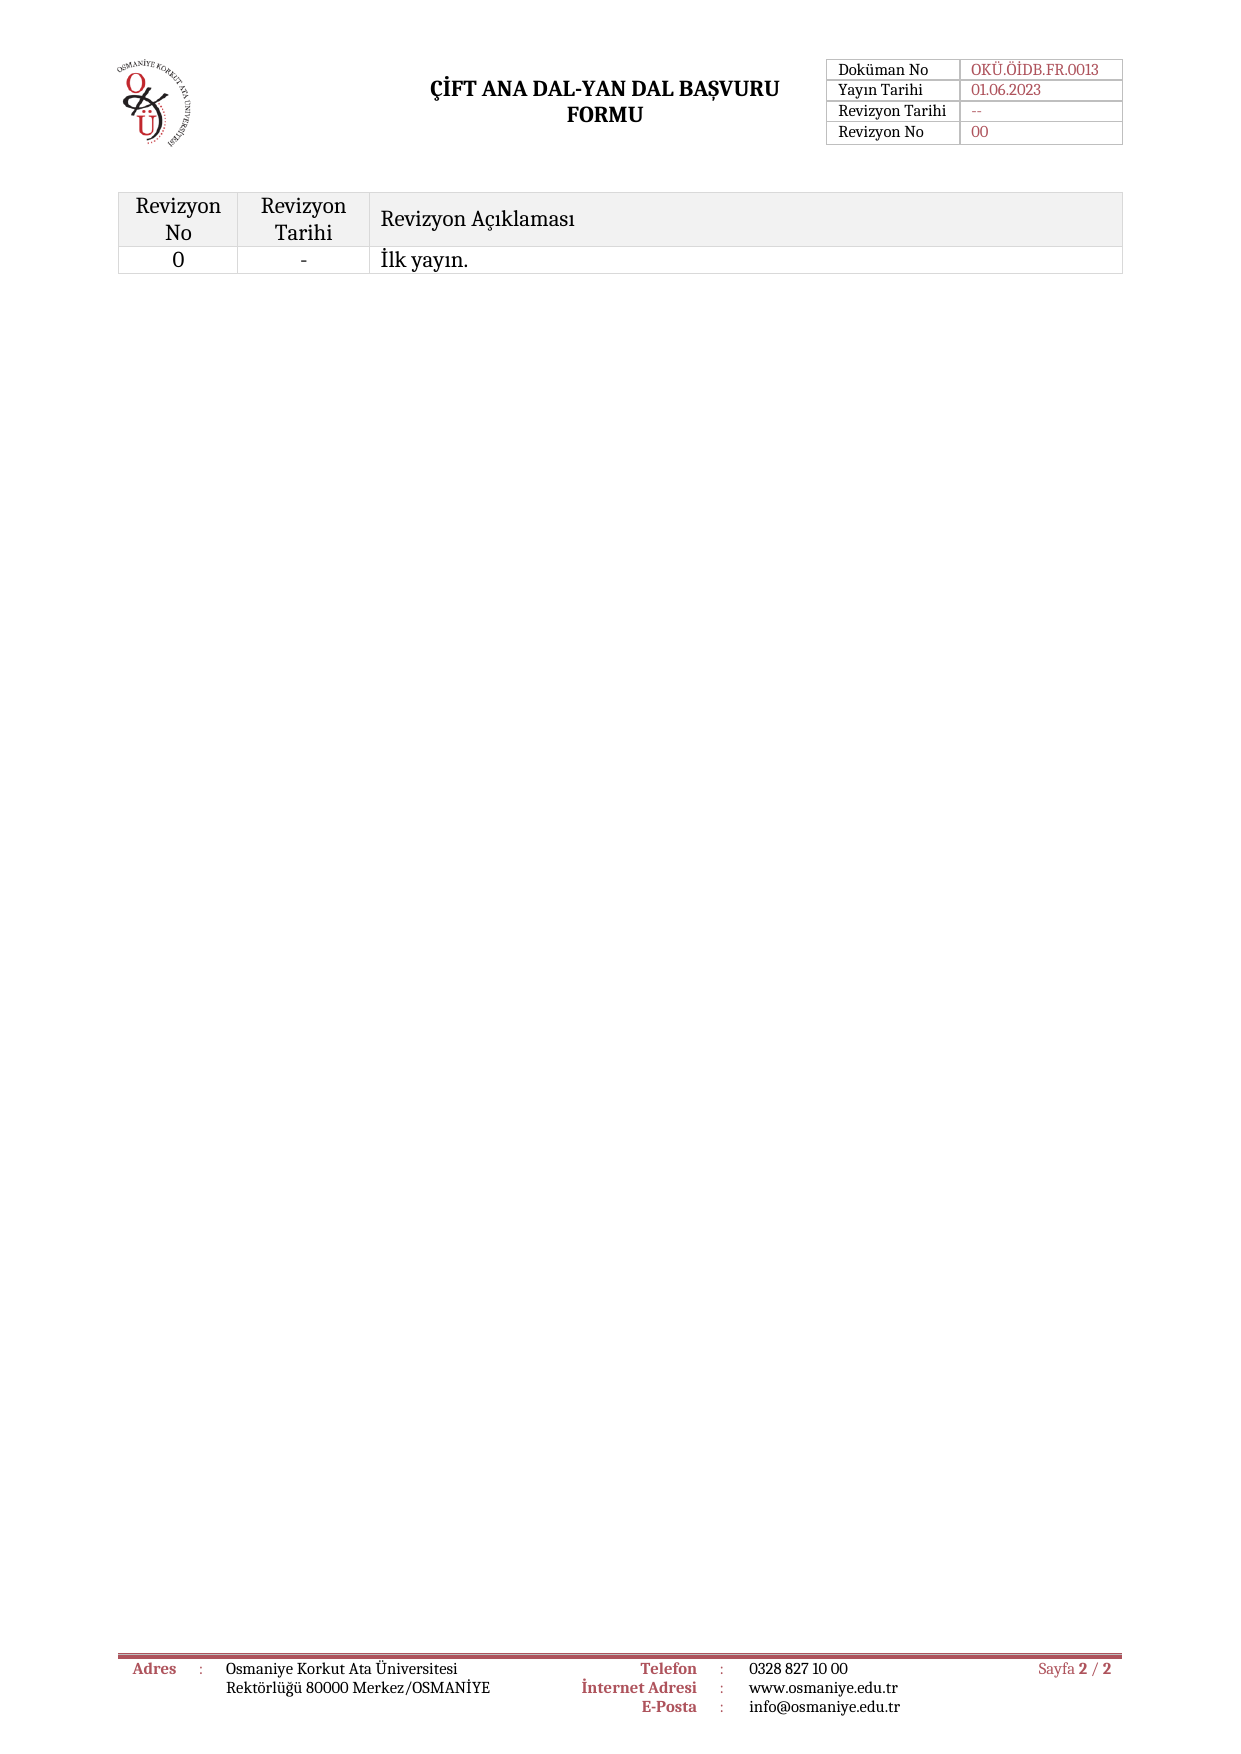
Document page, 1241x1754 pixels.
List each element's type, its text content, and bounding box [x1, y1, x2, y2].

table_header Revizyon No [119, 193, 237, 246]
table_cell - [238, 247, 369, 273]
table_header Revizyon Açıklaması [370, 193, 1122, 246]
table_cell 0 [119, 247, 237, 273]
table_header Revizyon Tarihi [238, 193, 369, 246]
picture [117, 59, 191, 147]
table_cell İlk yayın. [370, 247, 1122, 273]
